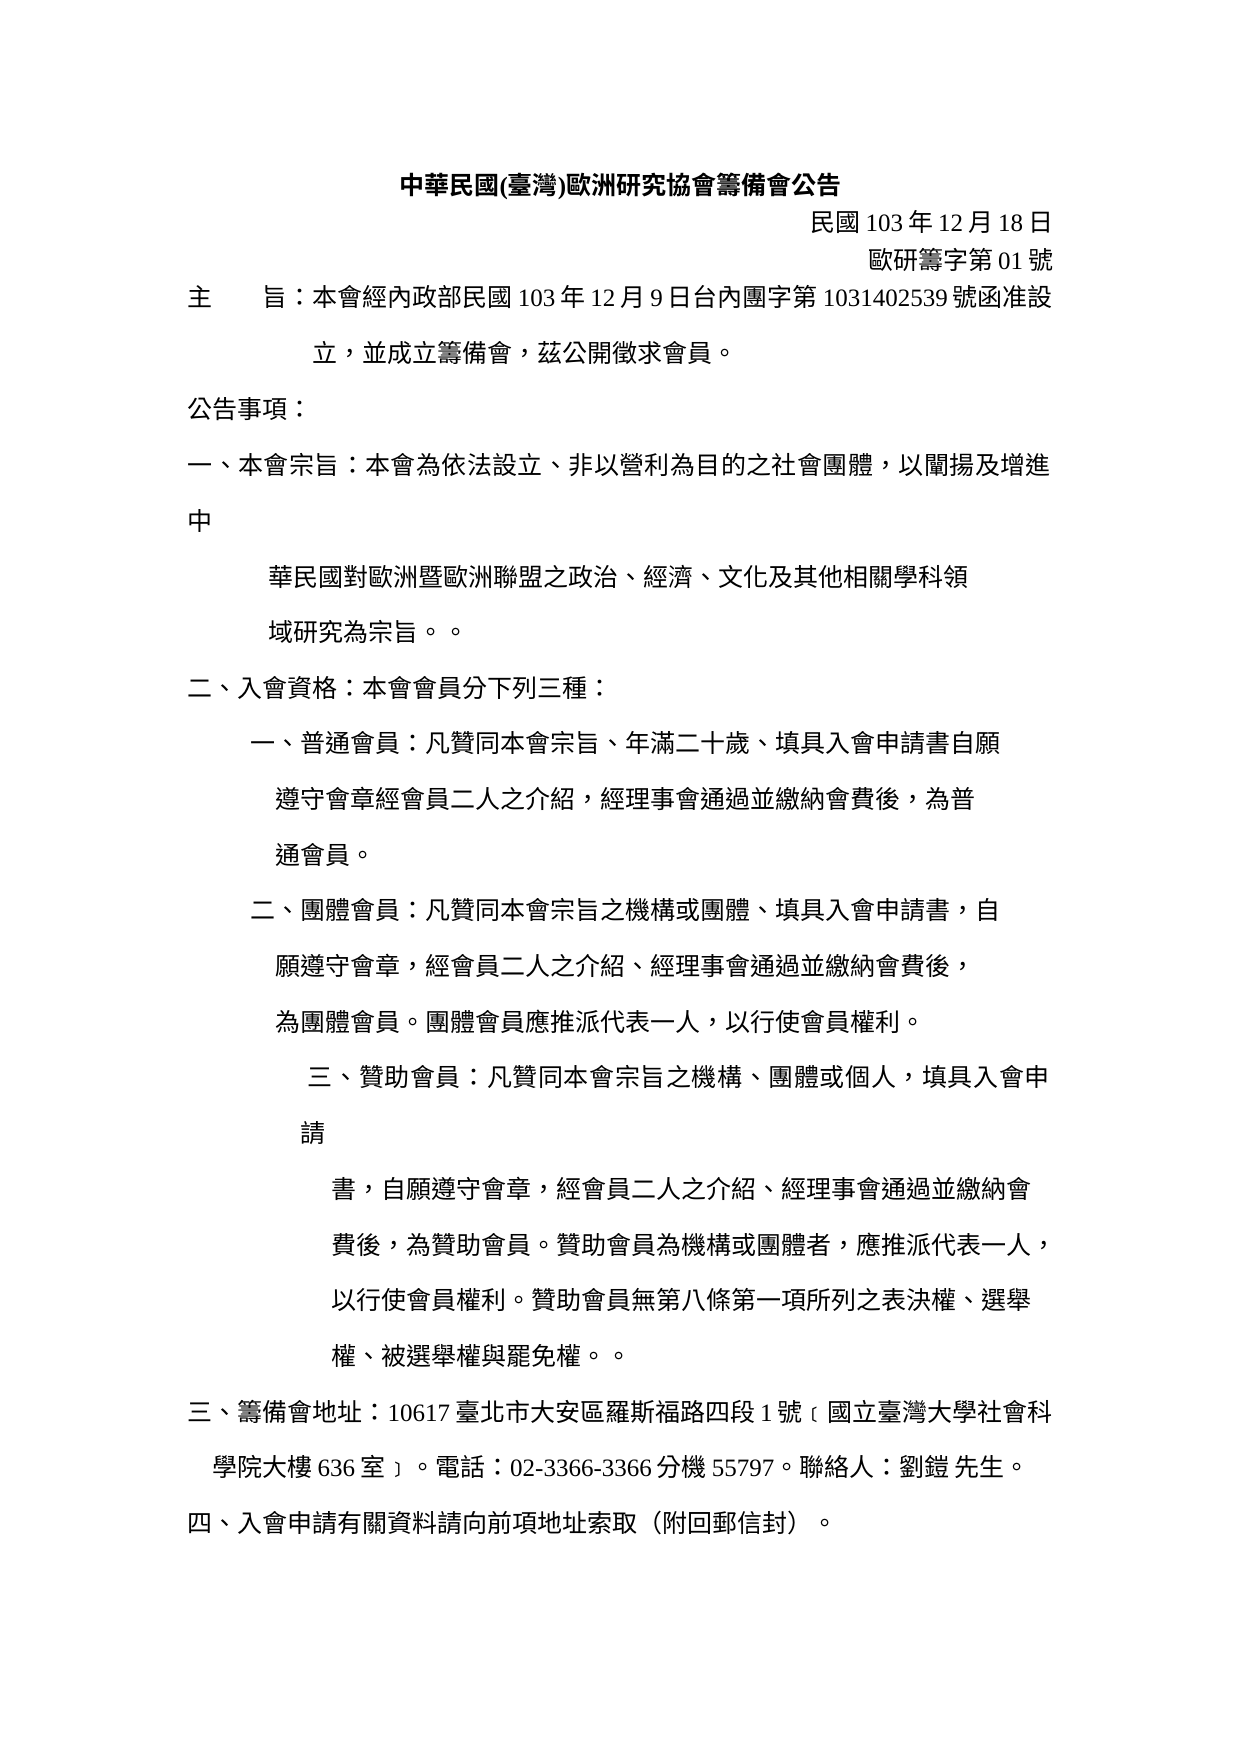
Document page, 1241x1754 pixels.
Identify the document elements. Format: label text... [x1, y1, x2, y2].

text 四、入會申請有關資料請向前項地址索取（附回郵信封）。 [187, 1503, 1053, 1540]
text 費後，為贊助會員。贊助會員為機構或團體者，應推派代表一人， [300, 1224, 1053, 1262]
text 一、本會宗旨：本會為依法設立、非以營利為目的之社會團體，以闡揚及增進中 [187, 444, 1053, 538]
text 書，自願遵守會章，經會員二人之介紹、經理事會通過並繳納會 [300, 1169, 1053, 1206]
text 以行使會員權利。贊助會員無第八條第一項所列之表決權、選舉 [300, 1280, 1053, 1318]
text 歐研籌字第01號 [187, 239, 1053, 277]
text 華民國對歐洲暨歐洲聯盟之政治、經濟、文化及其他相關學科領 [187, 556, 1053, 594]
text 三、贊助會員：凡贊同本會宗旨之機構、團體或個人，填具入會申請 [300, 1057, 1053, 1151]
text 主 旨：本會經內政部民國103年12月9日台內團字第1031402539號函准設立，並成立籌備會，茲公開徵求會員。 [187, 277, 1053, 371]
text 為團體會員。團體會員應推派代表一人，以行使會員權利。 [187, 1001, 1053, 1039]
text 通會員。 [187, 834, 1053, 872]
text 域研究為宗旨。。 [187, 612, 1053, 649]
text 願遵守會章，經會員二人之介紹、經理事會通過並繳納會費後， [187, 946, 1053, 983]
text 一、普通會員：凡贊同本會宗旨、年滿二十歲、填具入會申請書自願 [187, 723, 1053, 761]
text 二、團體會員：凡贊同本會宗旨之機構或團體、填具入會申請書，自 [187, 890, 1053, 928]
text 公告事項： [187, 389, 1053, 426]
text 權、被選舉權與罷免權。。 [300, 1336, 1053, 1373]
text 民國103年12月18日 [187, 202, 1053, 239]
text 學院大樓636室﹞。電話：02-3366-3366分機55797。聯絡人：劉鎧 先生。 [187, 1447, 1053, 1484]
text 三、籌備會地址：10617臺北市大安區羅斯福路四段1號﹝國立臺灣大學社會科 [187, 1391, 1053, 1429]
text 遵守會章經會員二人之介紹，經理事會通過並繳納會費後，為普 [187, 779, 1053, 816]
text 中華民國(臺灣)歐洲研究協會籌備會公告 [187, 164, 1053, 202]
text 二、入會資格：本會會員分下列三種： [187, 668, 1053, 705]
